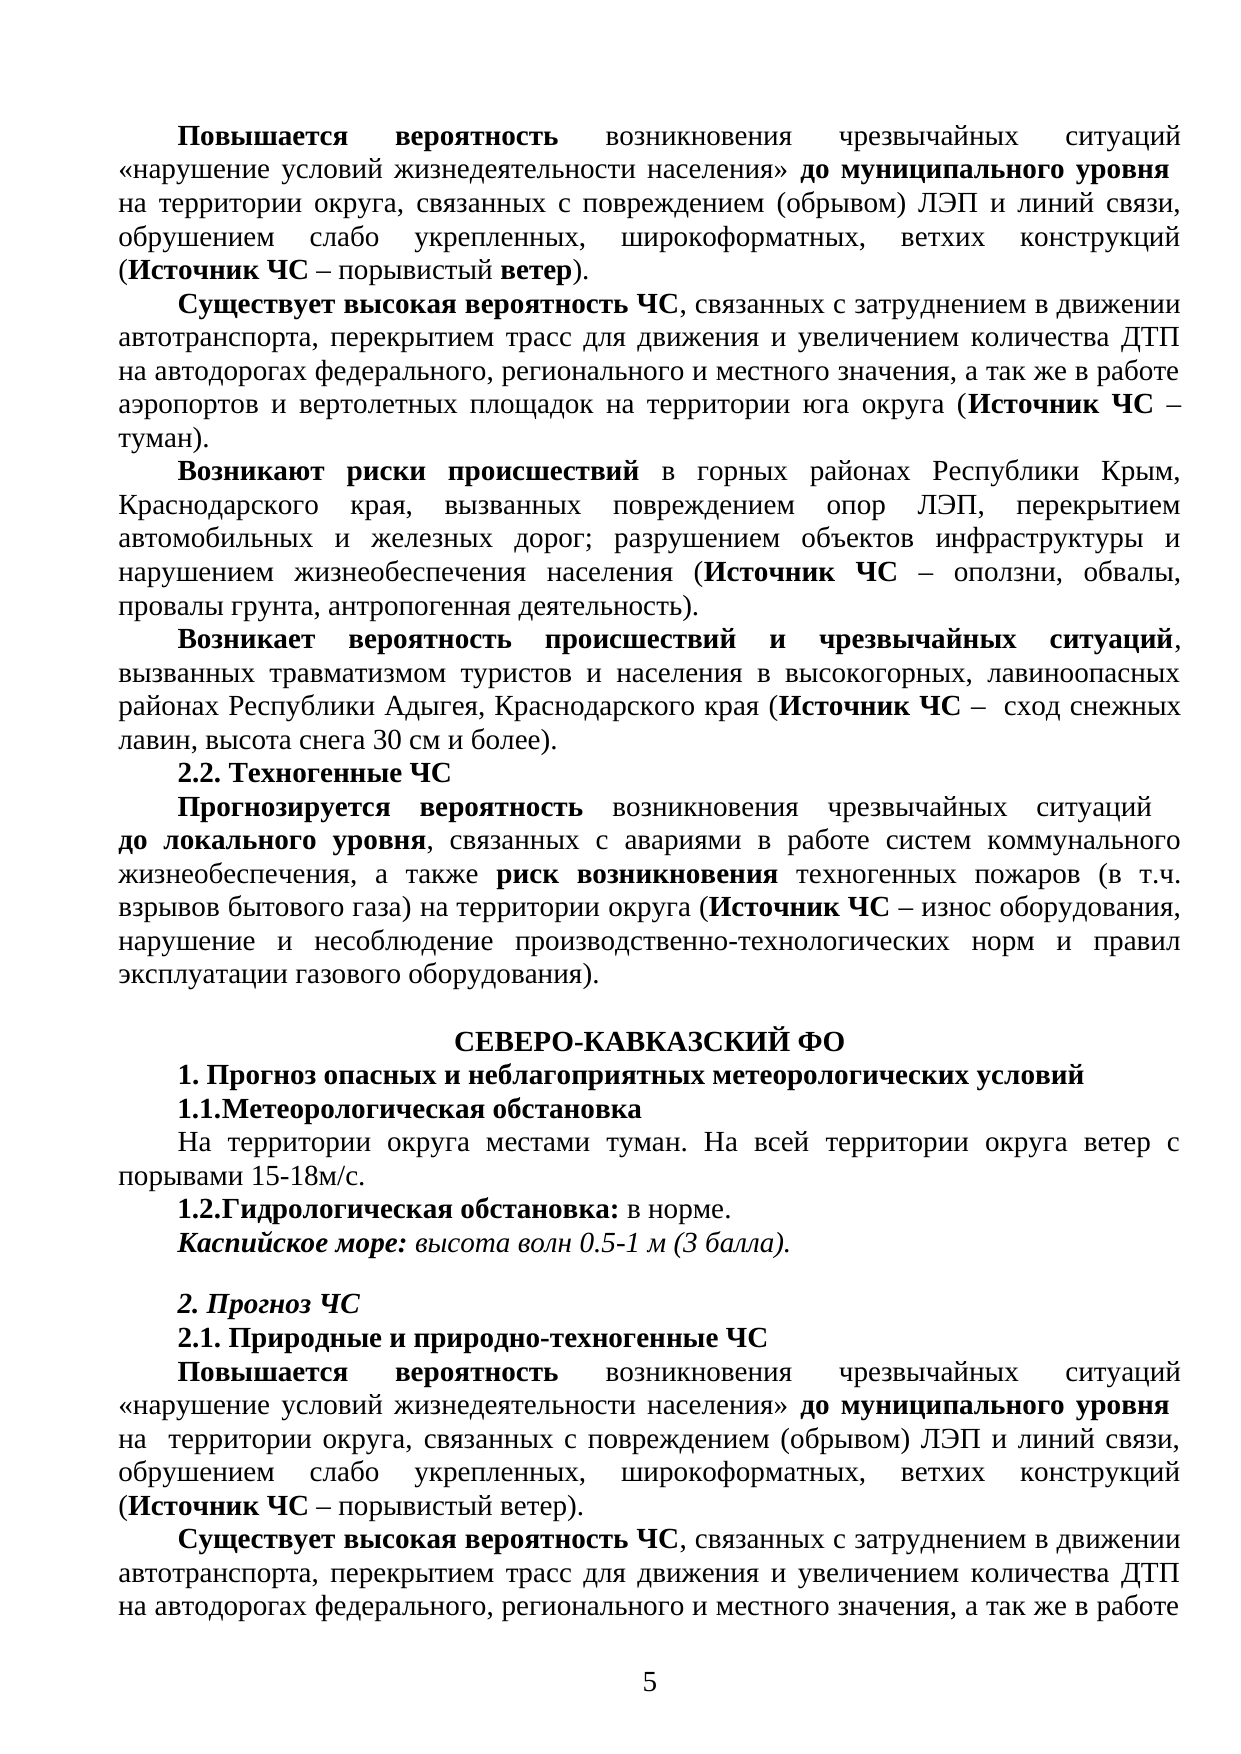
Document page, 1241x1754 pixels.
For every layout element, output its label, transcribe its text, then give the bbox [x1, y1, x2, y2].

text СЕВЕРО-КАВКАЗСКИЙ ФО [118, 1024, 1181, 1057]
list Метеорологическая обстановка [118, 1091, 1181, 1124]
text Возникают риски происшествий в горных районах Республики Крым, Краснодарского края, вызванных повреждением опор ЛЭП, перекрытием автомобильных и железных дорог; разрушением объектов инфраструктуры и нарушением жизнеобеспечения населения (Источник ЧС – оползни, обвалы, провалы грунта, антропогенная деятельность). [118, 453, 1181, 621]
text Прогнозируется вероятность возникновения чрезвычайных ситуаций до локального уровня, связанных с авариями в работе систем коммунального жизнеобеспечения, а также риск возникновения техногенных пожаров (в т.ч. взрывов бытового газа) на территории округа (Источник ЧС – износ оборудования, нарушение и несоблюдение производственно-технологических норм и правил эксплуатации газового оборудования). [118, 789, 1181, 990]
text 1. Прогноз опасных и неблагоприятных метеорологических условий [118, 1057, 1181, 1091]
text 2. Прогноз ЧС [118, 1287, 1181, 1320]
text Существует высокая вероятность ЧС, связанных с затруднением в движении автотранспорта, перекрытием трасс для движения и увеличением количества ДТП на автодорогах федерального, регионального и местного значения, а так же в работе аэропортов и вертолетных площадок на территории юга округа (Источник ЧС –туман). [118, 286, 1181, 453]
text Каспийское море: высота волн 0.5-1 м (3 балла). [118, 1225, 1181, 1258]
text Возникает вероятность происшествий и чрезвычайных ситуаций, вызванных травматизмом туристов и населения в высокогорных, лавиноопасных районах Республики Адыгея, Краснодарского края (Источник ЧС – сход снежных лавин, высота снега 30 см и более). [118, 621, 1181, 755]
text 2.1. Природные и природно-техногенные ЧС [118, 1320, 1181, 1354]
text Повышается вероятность возникновения чрезвычайных ситуаций «нарушение условий жизнедеятельности населения» до муниципального уровня на территории округа, связанных с повреждением (обрывом) ЛЭП и линий связи, обрушением слабо укрепленных, широкоформатных, ветхих конструкций (Источник ЧС – порывистый ветер). [118, 1354, 1181, 1521]
list Гидрологическая обстановка: в норме. [177, 1191, 1181, 1225]
text На территории округа местами туман. На всей территории округа ветер с порывами 15-18м/с. [118, 1124, 1181, 1191]
text 2.2. Техногенные ЧС [118, 755, 1181, 789]
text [118, 1521, 1181, 1622]
text Повышается вероятность возникновения чрезвычайных ситуаций «нарушение условий жизнедеятельности населения» до муниципального уровня на территории округа, связанных с повреждением (обрывом) ЛЭП и линий связи, обрушением слабо укрепленных, широкоформатных, ветхих конструкций (Источник ЧС – порывистый ветер). [118, 118, 1181, 286]
